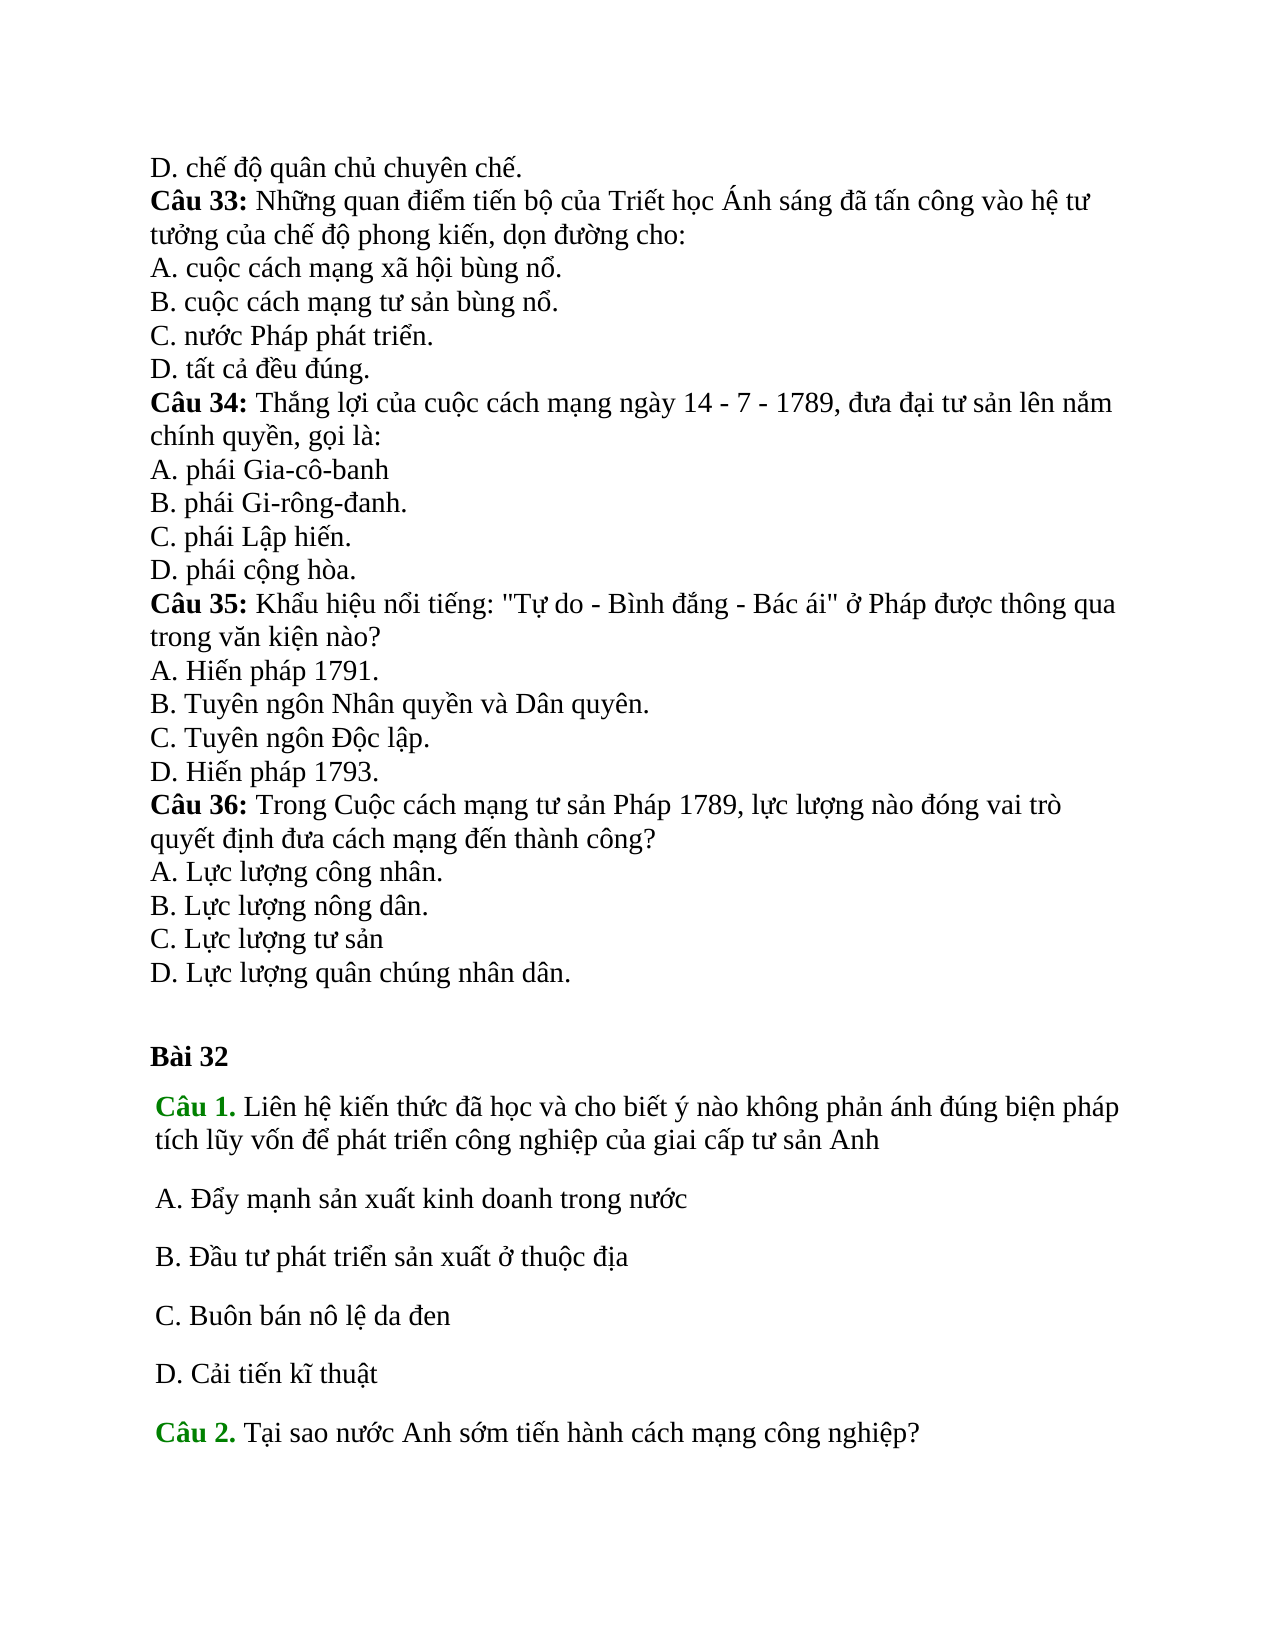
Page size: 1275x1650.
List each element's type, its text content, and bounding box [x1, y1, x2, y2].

text Câu 33: Những quan điểm tiến bộ của Triết học Ánh sáng đã tấn công vào hệ tư tưởng của chế độ phong kiến, dọn đường cho: [150, 183, 1125, 251]
text B. phái Gi-rông-đanh. [150, 485, 1125, 519]
text Câu 1. Liên hệ kiến thức đã học và cho biết ý nào không phản ánh đúng biện pháp tích lũy vốn để phát triển công nghiệp của giai cấp tư sản Anh [155, 1089, 1120, 1156]
text Câu 2. Tại sao nước Anh sớm tiến hành cách mạng công nghiệp? [155, 1415, 1120, 1449]
text B. Tuyên ngôn Nhân quyền và Dân quyên. [150, 687, 1125, 720]
text B. Lực lượng nông dân. [150, 888, 1125, 921]
text B. cuộc cách mạng tư sản bùng nổ. [150, 284, 1125, 318]
text Câu 35: Khẩu hiệu nổi tiếng: "Tự do - Bình đắng - Bác ái" ở Pháp được thông qua trong văn kiện nào? [150, 586, 1125, 653]
text D. tất cả đều đúng. [150, 351, 1125, 385]
text D. Lực lượng quân chúng nhân dân. [150, 955, 1125, 988]
text C. nước Pháp phát triển. [150, 318, 1125, 351]
text A. cuộc cách mạng xã hội bùng nổ. [150, 251, 1125, 284]
text B. Đầu tư phát triển sản xuất ở thuộc địa [155, 1239, 1120, 1273]
text A. Đẩy mạnh sản xuất kinh doanh trong nước [155, 1181, 1120, 1214]
text A. Hiến pháp 1791. [150, 653, 1125, 687]
text C. Tuyên ngôn Độc lập. [150, 720, 1125, 754]
text D. Hiến pháp 1793. [150, 754, 1125, 787]
text A. phái Gia-cô-banh [150, 452, 1125, 485]
text D. phái cộng hòa. [150, 552, 1125, 586]
text C. phái Lập hiến. [150, 519, 1125, 552]
text C. Lực lượng tư sản [150, 921, 1125, 955]
text Câu 34: Thắng lợi của cuộc cách mạng ngày 14 - 7 - 1789, đưa đại tư sản lên nắm chính quyền, gọi là: [150, 385, 1125, 452]
text D. chế độ quân chủ chuyên chế. [150, 150, 1125, 183]
text Câu 36: Trong Cuộc cách mạng tư sản Pháp 1789, lực lượng nào đóng vai trò quyết định đưa cách mạng đến thành công? [150, 787, 1125, 854]
text A. Lực lượng công nhân. [150, 854, 1125, 888]
text D. Cải tiến kĩ thuật [155, 1357, 1120, 1390]
text C. Buôn bán nô lệ da đen [155, 1298, 1120, 1332]
text Bài 32 [150, 1039, 1125, 1072]
